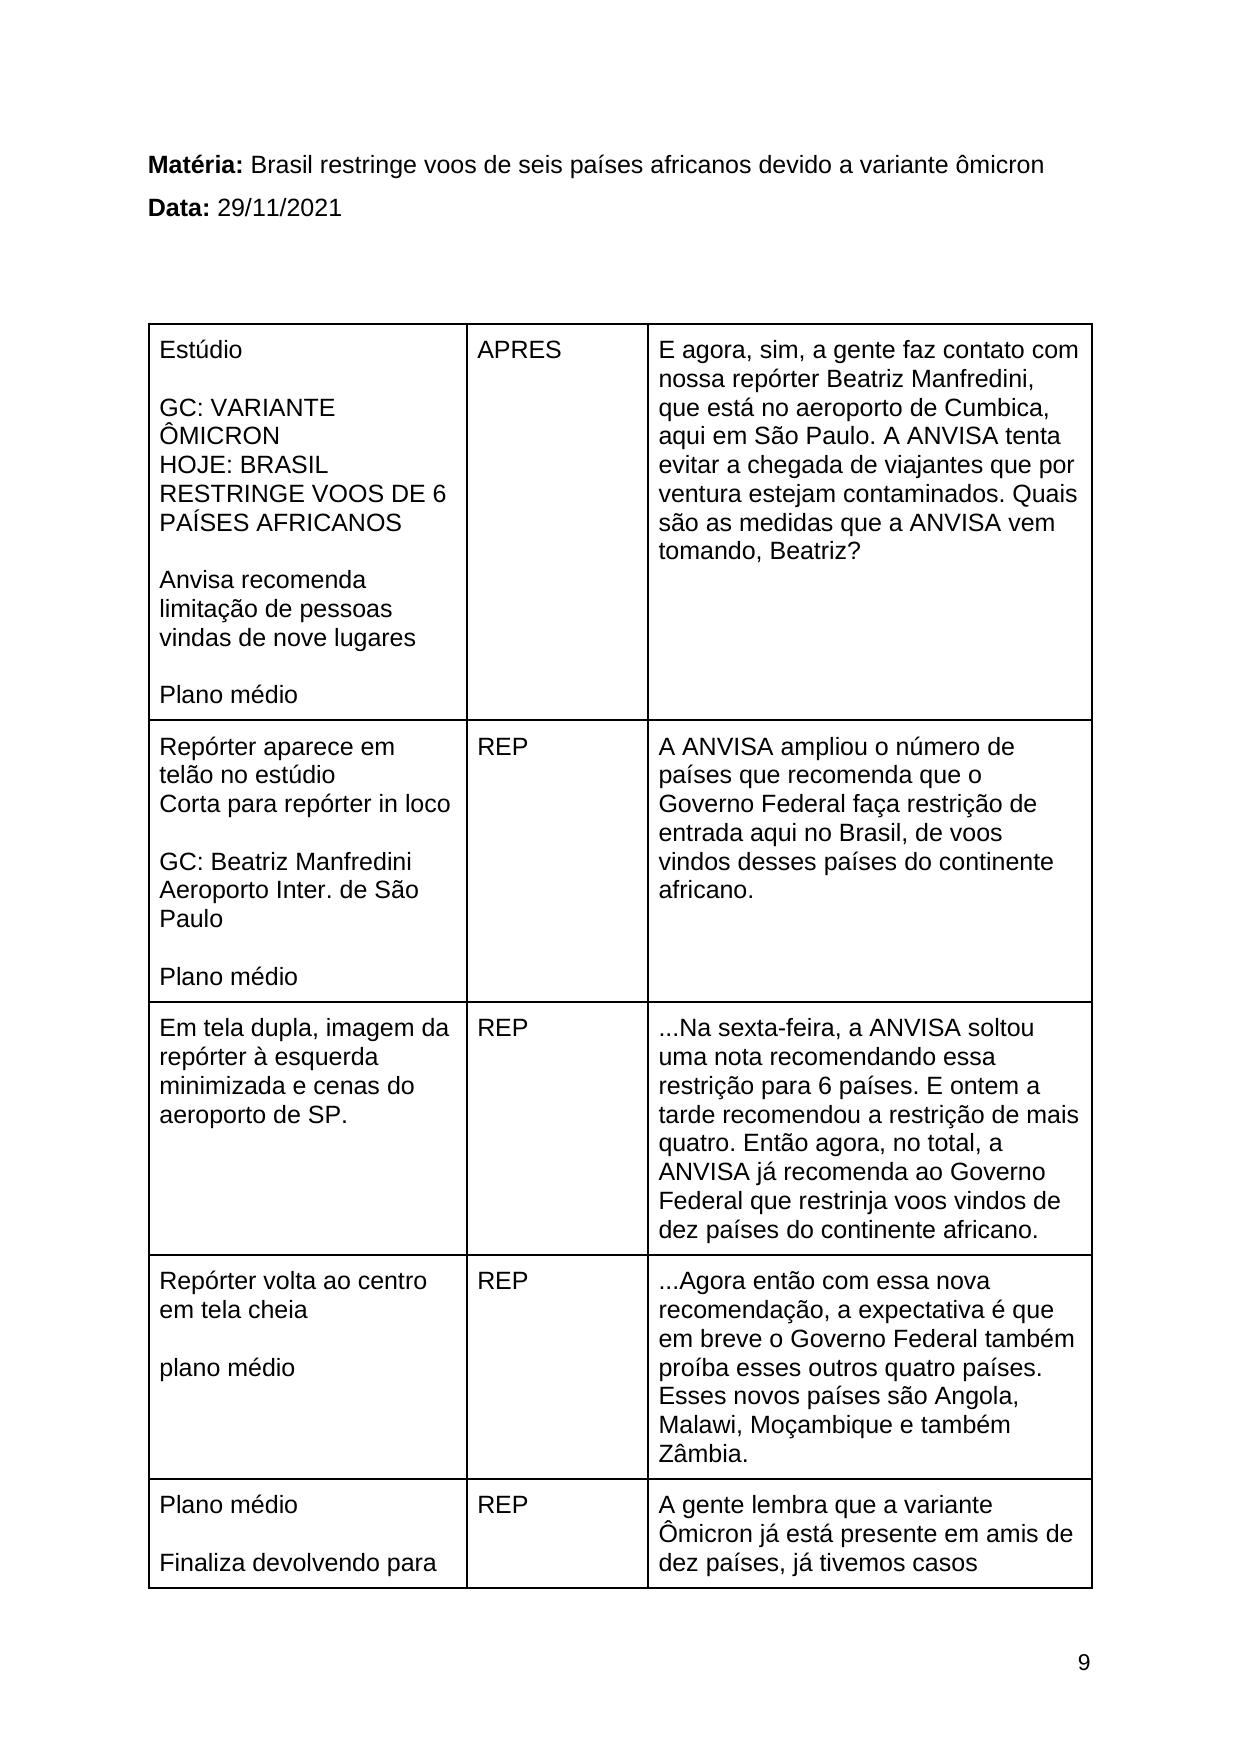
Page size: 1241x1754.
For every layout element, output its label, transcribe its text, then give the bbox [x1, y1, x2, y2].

table_cell REP [468, 1256, 647, 1478]
text Data: 29/11/2021 [148, 193, 1090, 222]
table_cell REP [468, 1003, 647, 1254]
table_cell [649, 1480, 1091, 1587]
table_cell REP [468, 1480, 647, 1587]
table_header Estúdio GC: VARIANTE ÔMICRON HOJE: BRASIL RESTRINGE VOOS DE 6 PAÍSES AFRICANOS Anvisa recomenda limitação de pessoas vindas de nove lugares Plano médio [150, 325, 466, 719]
table_cell A ANVISA ampliou o número de países que recomenda que o Governo Federal faça restrição de entrada aqui no Brasil, de voos vindos desses países do continente africano. [649, 721, 1091, 1001]
table_header APRES [468, 325, 647, 719]
table_header E agora, sim, a gente faz contato com nossa repórter Beatriz Manfredini, que está no aeroporto de Cumbica, aqui em São Paulo. A ANVISA tenta evitar a chegada de viajantes que por ventura estejam contaminados. Quais são as medidas que a ANVISA vem tomando, Beatriz? [649, 325, 1091, 719]
table_cell REP [468, 721, 647, 1001]
table_cell ...Agora então com essa nova recomendação, a expectativa é que em breve o Governo Federal também proíba esses outros quatro países. Esses novos países são Angola, Malawi, Moçambique e também Zâmbia. [649, 1256, 1091, 1478]
table_cell Repórter aparece em telão no estúdio Corta para repórter in loco GC: Beatriz Manfredini Aeroporto Inter. de São Paulo Plano médio [150, 721, 466, 1001]
table_cell Em tela dupla, imagem da repórter à esquerda minimizada e cenas do aeroporto de SP. [150, 1003, 466, 1254]
table_cell Repórter volta ao centro em tela cheia plano médio [150, 1256, 466, 1478]
table_cell ...Na sexta-feira, a ANVISA soltou uma nota recomendando essa restrição para 6 países. E ontem a tarde recomendou a restrição de mais quatro. Então agora, no total, a ANVISA já recomenda ao Governo Federal que restrinja voos vindos de dez países do continente africano. [649, 1003, 1091, 1254]
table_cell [150, 1480, 466, 1587]
text Matéria: Brasil restringe voos de seis países africanos devido a variante ômicron [148, 150, 1090, 179]
